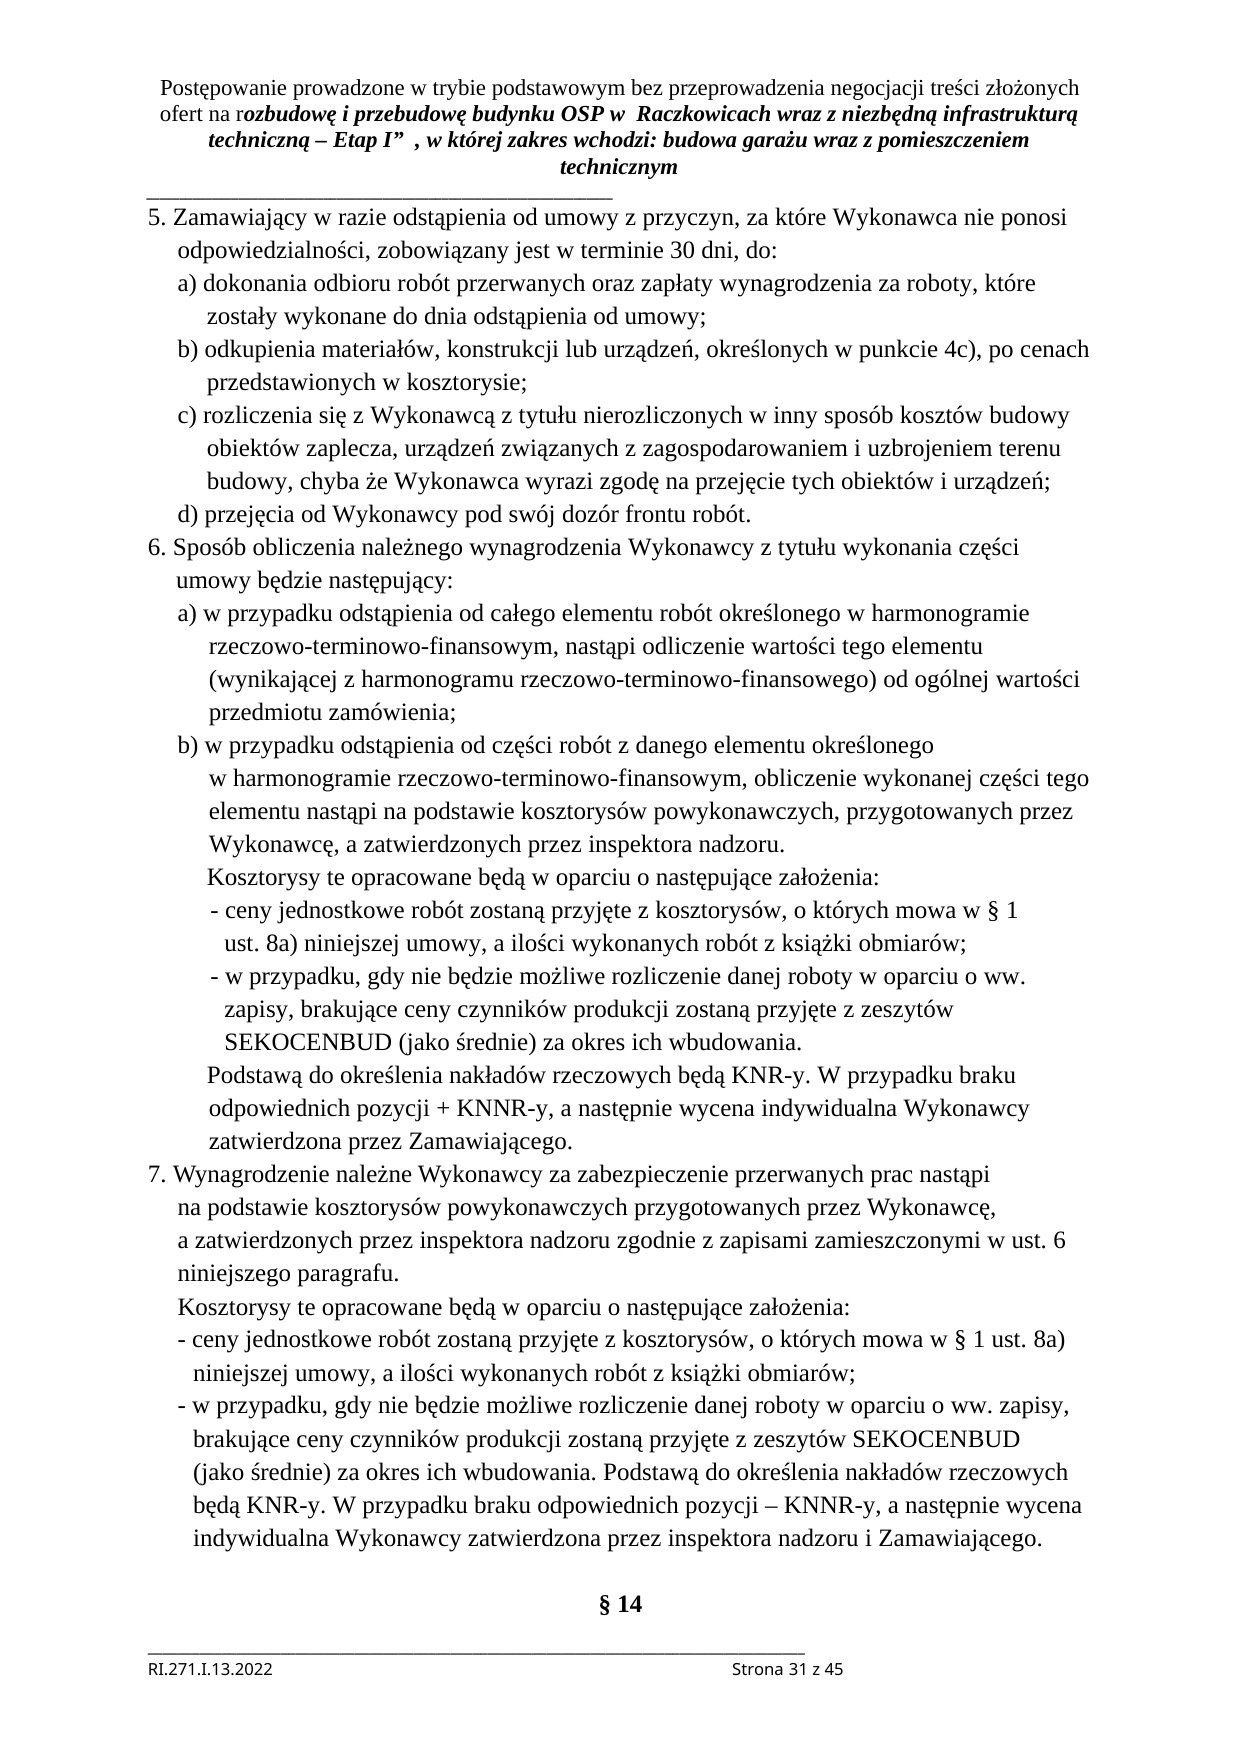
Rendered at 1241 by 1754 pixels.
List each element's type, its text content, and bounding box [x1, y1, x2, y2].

text 6. Sposób obliczenia należnego wynagrodzenia Wykonawcy z tytułu wykonania części umowy będzie następujący: [148, 532, 1093, 594]
text Kosztorysy te opracowane będą w oparciu o następujące założenia: [177, 1292, 1093, 1320]
text b) w przypadku odstąpienia od części robót z danego elementu określonego w harmonogramie rzeczowo-terminowo-finansowym, obliczenie wykonanej części tego elementu nastąpi na podstawie kosztorysów powykonawczych, przygotowanych przez Wykonawcę, a zatwierdzonych przez inspektora nadzoru. [177, 730, 1093, 858]
text c) rozliczenia się z Wykonawcą z tytułu nierozliczonych w inny sposób kosztów budowy obiektów zaplecza, urządzeń związanych z zagospodarowaniem i uzbrojeniem terenu budowy, chyba że Wykonawca wyrazi zgodę na przejęcie tych obiektów i urządzeń; [177, 400, 1093, 495]
text - ceny jednostkowe robót zostaną przyjęte z kosztorysów, o których mowa w § 1 ust. 8a) niniejszej umowy, a ilości wykonanych robót z książki obmiarów; [177, 1324, 1093, 1386]
text a) dokonania odbioru robót przerwanych oraz zapłaty wynagrodzenia za roboty, które zostały wykonane do dnia odstąpienia od umowy; [177, 268, 1093, 330]
text b) odkupienia materiałów, konstrukcji lub urządzeń, określonych w punkcie 4c), po cenach przedstawionych w kosztorysie; [177, 334, 1093, 396]
text a) w przypadku odstąpienia od całego elementu robót określonego w harmonogramie rzeczowo-terminowo-finansowym, nastąpi odliczenie wartości tego elementu (wynikającej z harmonogramu rzeczowo-terminowo-finansowego) od ogólnej wartości przedmiotu zamówienia; [177, 598, 1093, 726]
text Kosztorysy te opracowane będą w oparciu o następujące założenia: [207, 862, 1093, 891]
text - w przypadku, gdy nie będzie możliwe rozliczenie danej roboty w oparciu o ww. zapisy, brakujące ceny czynników produkcji zostaną przyjęte z zeszytów SEKOCENBUD (jako średnie) za okres ich wbudowania. [210, 961, 1093, 1056]
text Podstawą do określenia nakładów rzeczowych będą KNR-y. W przypadku braku odpowiednich pozycji + KNNR-y, a następnie wycena indywidualna Wykonawcy zatwierdzona przez Zamawiającego. [207, 1060, 1093, 1155]
text - w przypadku, gdy nie będzie możliwe rozliczenie danej roboty w oparciu o ww. zapisy, brakujące ceny czynników produkcji zostaną przyjęte z zeszytów SEKOCENBUD (jako średnie) za okres ich wbudowania. Podstawą do określenia nakładów rzeczowych będą KNR-y. W przypadku braku odpowiednich pozycji – KNNR-y, a następnie wycena indywidualna Wykonawcy zatwierdzona przez inspektora nadzoru i Zamawiającego. [177, 1391, 1093, 1551]
text 7. Wynagrodzenie należne Wykonawcy za zabezpieczenie przerwanych prac nastąpi na podstawie kosztorysów powykonawczych przygotowanych przez Wykonawcę, a zatwierdzonych przez inspektora nadzoru zgodnie z zapisami zamieszczonymi w ust. 6 niniejszego paragrafu. [148, 1159, 1093, 1287]
text d) przejęcia od Wykonawcy pod swój dozór frontu robót. [177, 499, 1093, 528]
text - ceny jednostkowe robót zostaną przyjęte z kosztorysów, o których mowa w § 1 ust. 8a) niniejszej umowy, a ilości wykonanych robót z książki obmiarów; [210, 895, 1093, 957]
text § 14 [148, 1589, 1093, 1617]
text 5. Zamawiający w razie odstąpienia od umowy z przyczyn, za które Wykonawca nie ponosi odpowiedzialności, zobowiązany jest w terminie 30 dni, do: [148, 202, 1093, 264]
